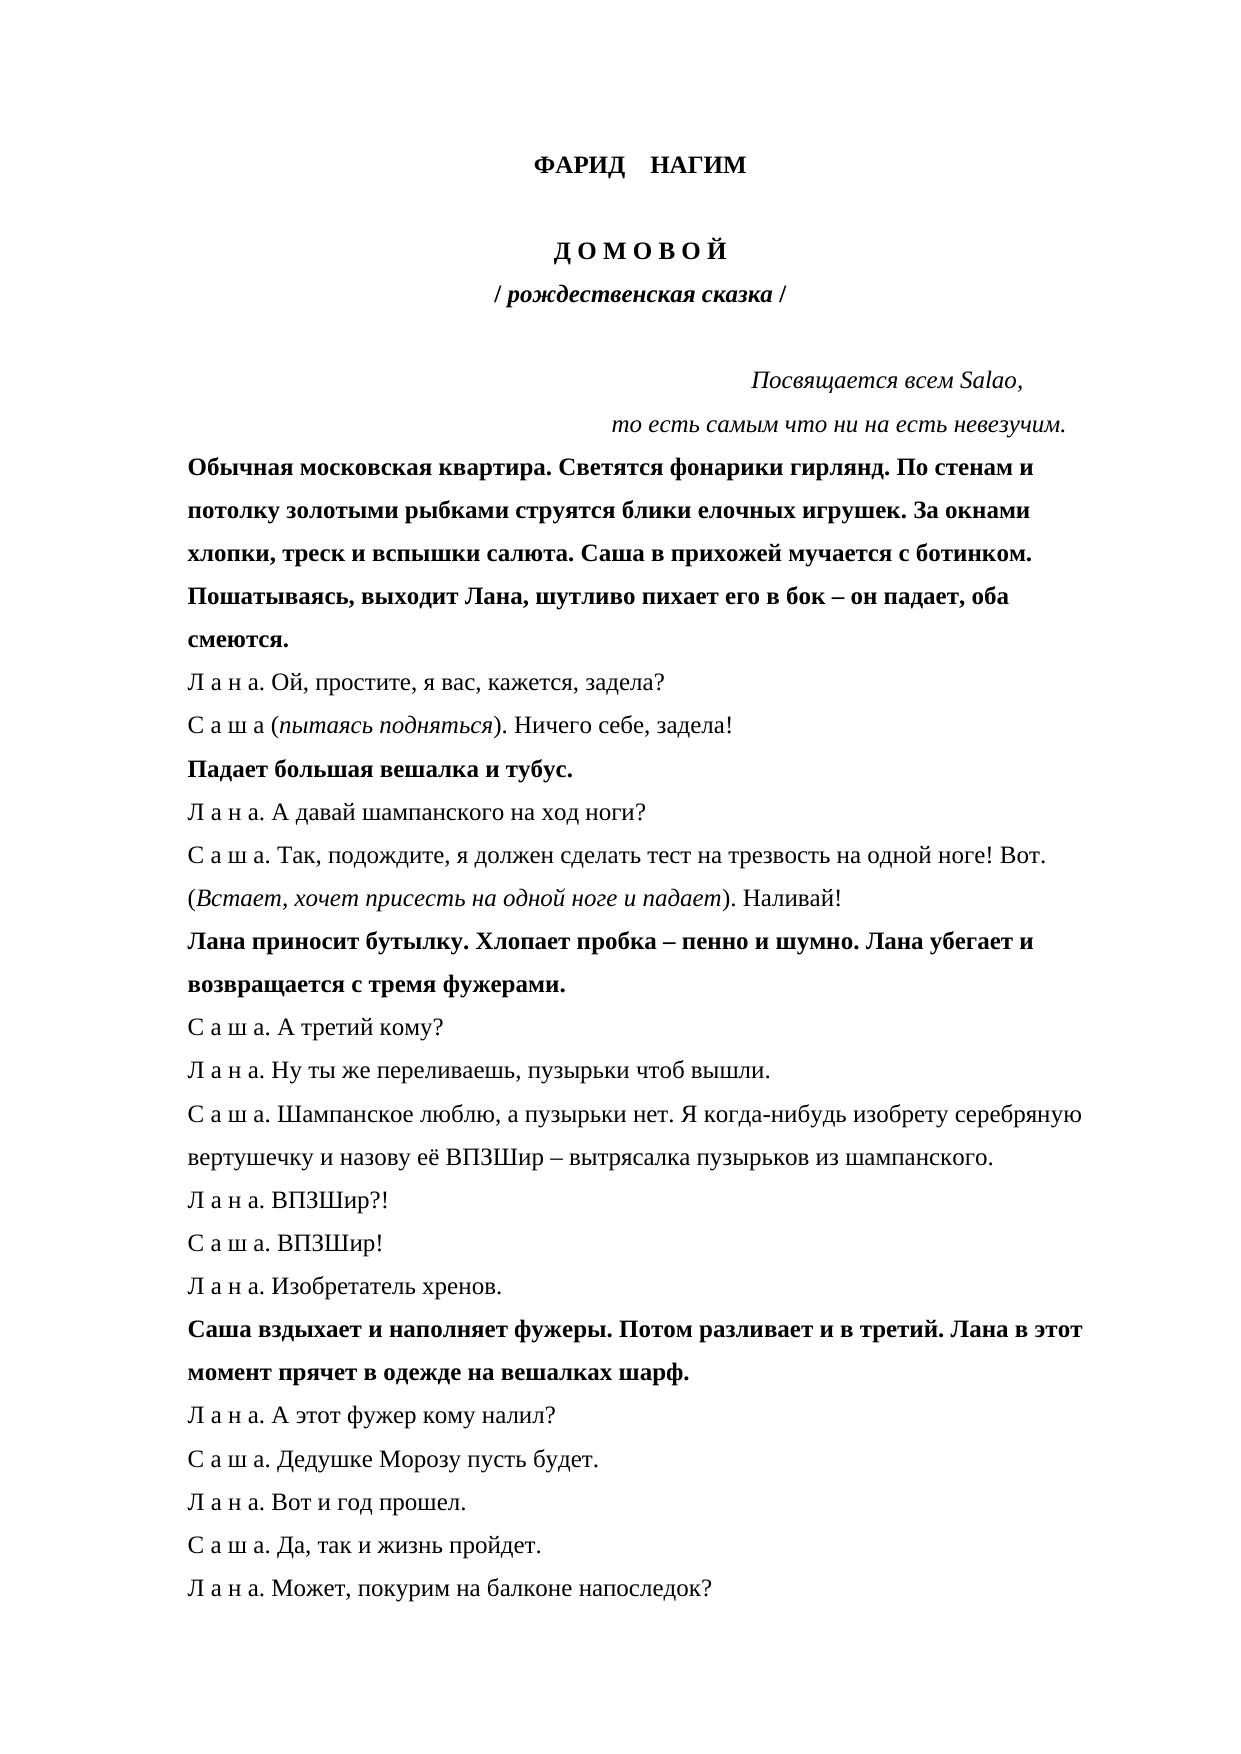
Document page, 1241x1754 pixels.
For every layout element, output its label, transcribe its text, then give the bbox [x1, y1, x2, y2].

text С а ш а. ВПЗШир! [187, 1228, 1093, 1257]
text С а ш а. А третий кому? [187, 1012, 1093, 1041]
text Л а н а. Ну ты же переливаешь, пузырьки чтоб вышли. [187, 1056, 1093, 1084]
text Л а н а. Изобретатель хренов. [187, 1271, 1093, 1300]
text Лана приносит бутылку. Хлопает пробка – пенно и шумно. Лана убегает и возвращается с тремя фужерами. [187, 926, 1093, 998]
text Л а н а. Может, покурим на балконе напоследок? [187, 1573, 1093, 1602]
text то есть самым что ни на есть невезучим. [187, 409, 1093, 437]
text Л а н а. ВПЗШир?! [187, 1185, 1093, 1214]
text Л а н а. А этот фужер кому налил? [187, 1401, 1093, 1429]
text ФАРИД НАГИМ [187, 150, 1093, 179]
text / рождественская сказка / [187, 279, 1093, 308]
subtitle Д О М О В О Й [187, 236, 1093, 265]
text Л а н а. Вот и год прошел. [187, 1487, 1093, 1516]
text Обычная московская квартира. Светятся фонарики гирлянд. По стенам и потолку золотыми рыбками струятся блики елочных игрушек. За окнами хлопки, треск и вспышки салюта. Саша в прихожей мучается с ботинком. Пошатываясь, выходит Лана, шутливо пихает его в бок – он падает, оба смеются. [187, 452, 1093, 653]
text Посвящается всем Salao, [187, 366, 1093, 394]
text С а ш а (пытаясь подняться). Ничего себе, задела! [187, 711, 1093, 739]
text С а ш а. Да, так и жизнь пройдет. [187, 1530, 1093, 1559]
text Л а н а. Ой, простите, я вас, кажется, задела? [187, 667, 1093, 696]
text Саша вздыхает и наполняет фужеры. Потом разливает и в третий. Лана в этот момент прячет в одежде на вешалках шарф. [187, 1314, 1093, 1386]
text С а ш а. Шампанское люблю, а пузырьки нет. Я когда-нибудь изобрету серебряную вертушечку и назову её ВПЗШир – вытрясалка пузырьков из шампанского. [187, 1099, 1093, 1171]
text С а ш а. Так, подождите, я должен сделать тест на трезвость на одной ноге! Вот. (Встает, хочет присесть на одной ноге и падает). Наливай! [187, 840, 1093, 912]
text С а ш а. Дедушке Морозу пусть будет. [187, 1444, 1093, 1472]
text Падает большая вешалка и тубус. [187, 754, 1093, 782]
text Л а н а. А давай шампанского на ход ноги? [187, 797, 1093, 826]
